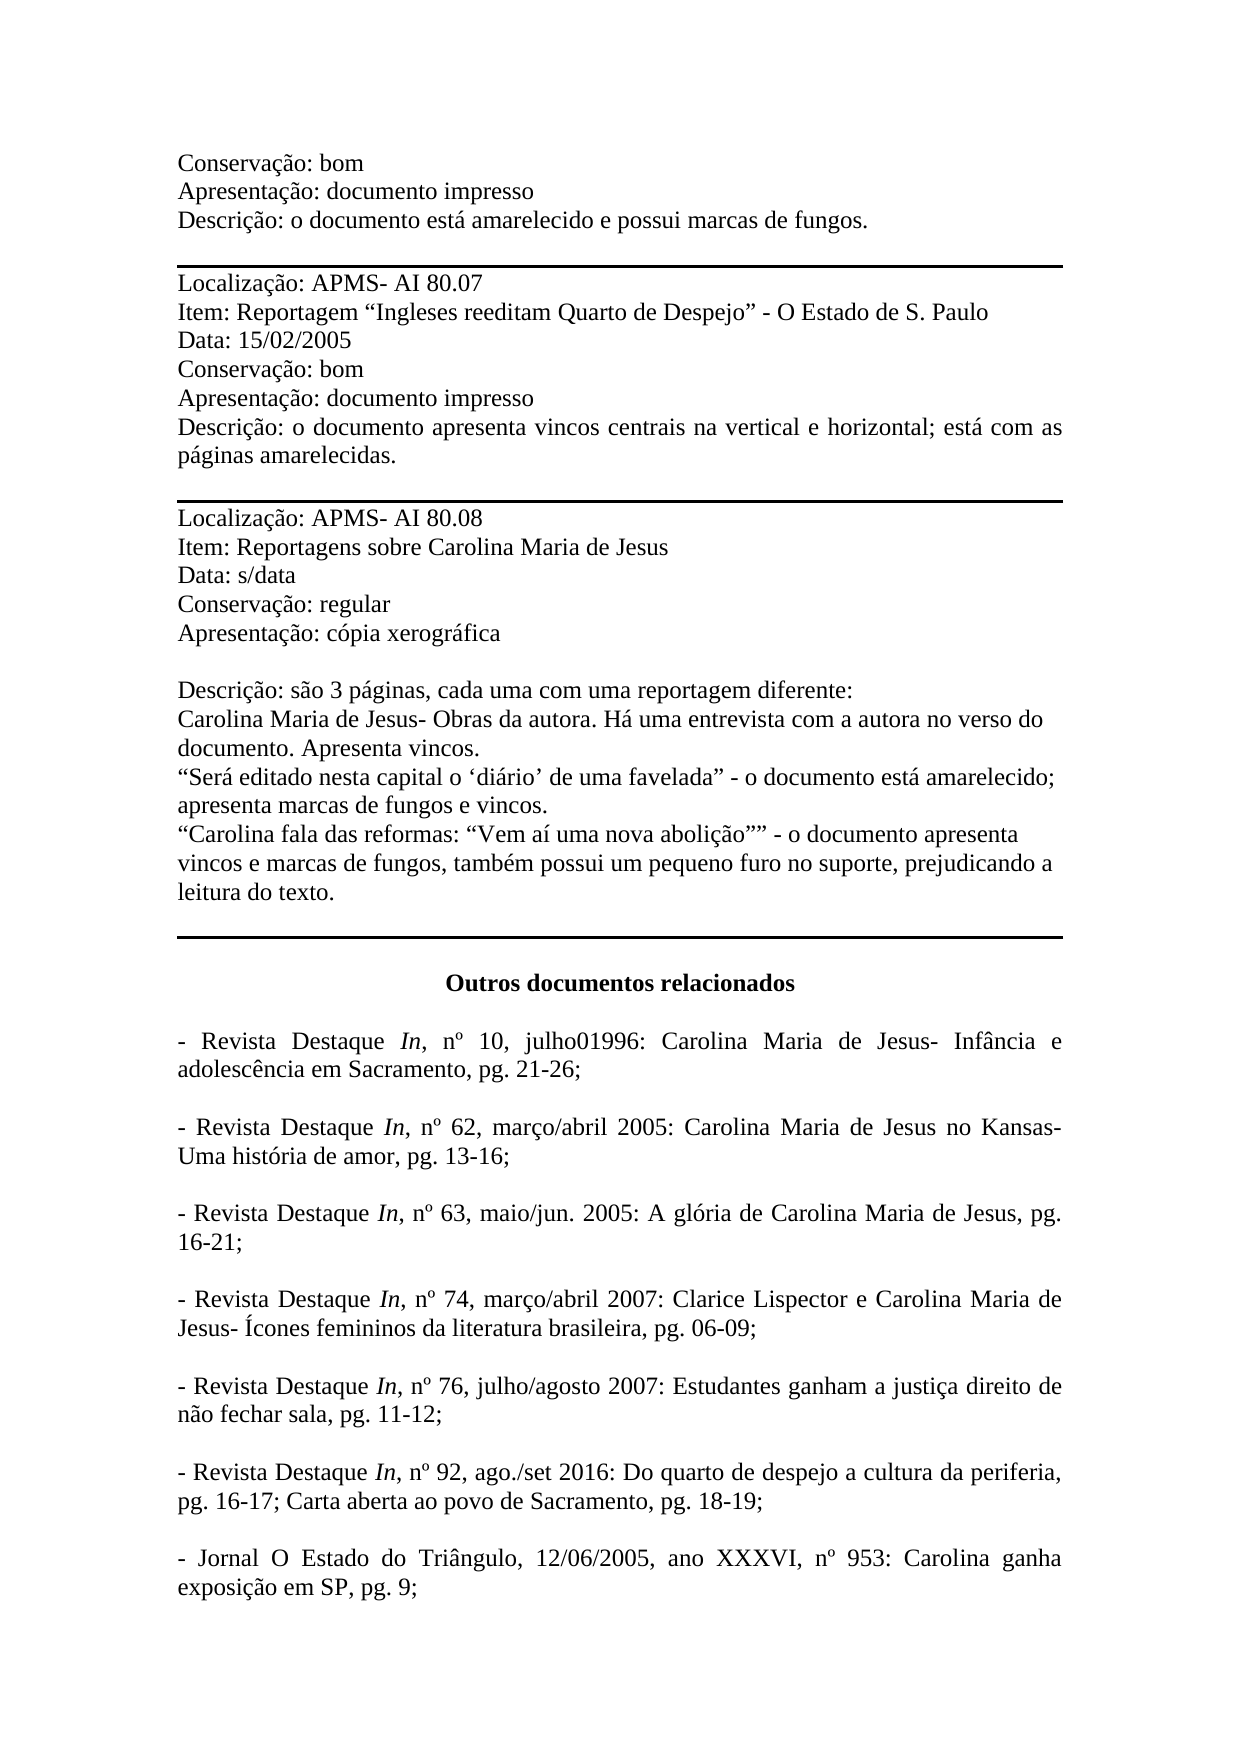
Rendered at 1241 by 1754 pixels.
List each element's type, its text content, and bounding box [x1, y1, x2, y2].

text Descrição: são 3 páginas, cada uma com uma reportagem diferente: [177, 676, 1063, 704]
text Localização: APMS- AI 80.07 [177, 268, 1063, 297]
text - Revista Destaque In, nº 74, março/abril 2007: Clarice Lispector e Carolina Maria de Jesus- Ícones femininos da literatura brasileira, pg. 06-09; [177, 1284, 1063, 1342]
text Data: 15/02/2005 [177, 325, 1063, 354]
text - Revista Destaque In, nº 62, março/abril 2005: Carolina Maria de Jesus no Kansas- Uma história de amor, pg. 13-16; [177, 1112, 1063, 1169]
text - Revista Destaque In, nº 63, maio/jun. 2005: A glória de Carolina Maria de Jesus, pg. 16-21; [177, 1198, 1063, 1256]
text Apresentação: cópia xerográfica [177, 618, 1063, 647]
text Apresentação: documento impresso [177, 176, 1063, 205]
text Conservação: bom [177, 148, 1063, 176]
text Data: s/data [177, 561, 1063, 589]
text Localização: APMS- AI 80.08 [177, 503, 1063, 532]
text “Será editado nesta capital o ‘diário’ de uma favelada” - o documento está amarelecido; apresenta marcas de fungos e vincos. [177, 762, 1063, 819]
text Item: Reportagem “Ingleses reeditam Quarto de Despejo” - O Estado de S. Paulo [177, 297, 1063, 325]
text Item: Reportagens sobre Carolina Maria de Jesus [177, 532, 1063, 561]
text - Revista Destaque In, nº 92, ago./set 2016: Do quarto de despejo a cultura da periferia, pg. 16-17; Carta aberta ao povo de Sacramento, pg. 18-19; [177, 1457, 1063, 1514]
text Apresentação: documento impresso [177, 383, 1063, 412]
text Conservação: bom [177, 354, 1063, 383]
text - Revista Destaque In, nº 76, julho/agosto 2007: Estudantes ganham a justiça direito de não fechar sala, pg. 11-12; [177, 1371, 1063, 1428]
text Descrição: o documento apresenta vincos centrais na vertical e horizontal; está com as páginas amarelecidas. [177, 412, 1063, 469]
text - Revista Destaque In, nº 10, julho01996: Carolina Maria de Jesus- Infância e adolescência em Sacramento, pg. 21-26; [177, 1026, 1063, 1083]
text “Carolina fala das reformas: “Vem aí uma nova abolição”” - o documento apresenta vincos e marcas de fungos, também possui um pequeno furo no suporte, prejudicando a leitura do texto. [177, 819, 1063, 906]
text Conservação: regular [177, 589, 1063, 618]
text Descrição: o documento está amarelecido e possui marcas de fungos. [177, 205, 1063, 234]
text Carolina Maria de Jesus- Obras da autora. Há uma entrevista com a autora no verso do documento. Apresenta vincos. [177, 704, 1063, 762]
text - Jornal O Estado do Triângulo, 12/06/2005, ano XXXVI, nº 953: Carolina ganha exposição em SP, pg. 9; [177, 1543, 1063, 1601]
text Outros documentos relacionados [177, 968, 1063, 997]
